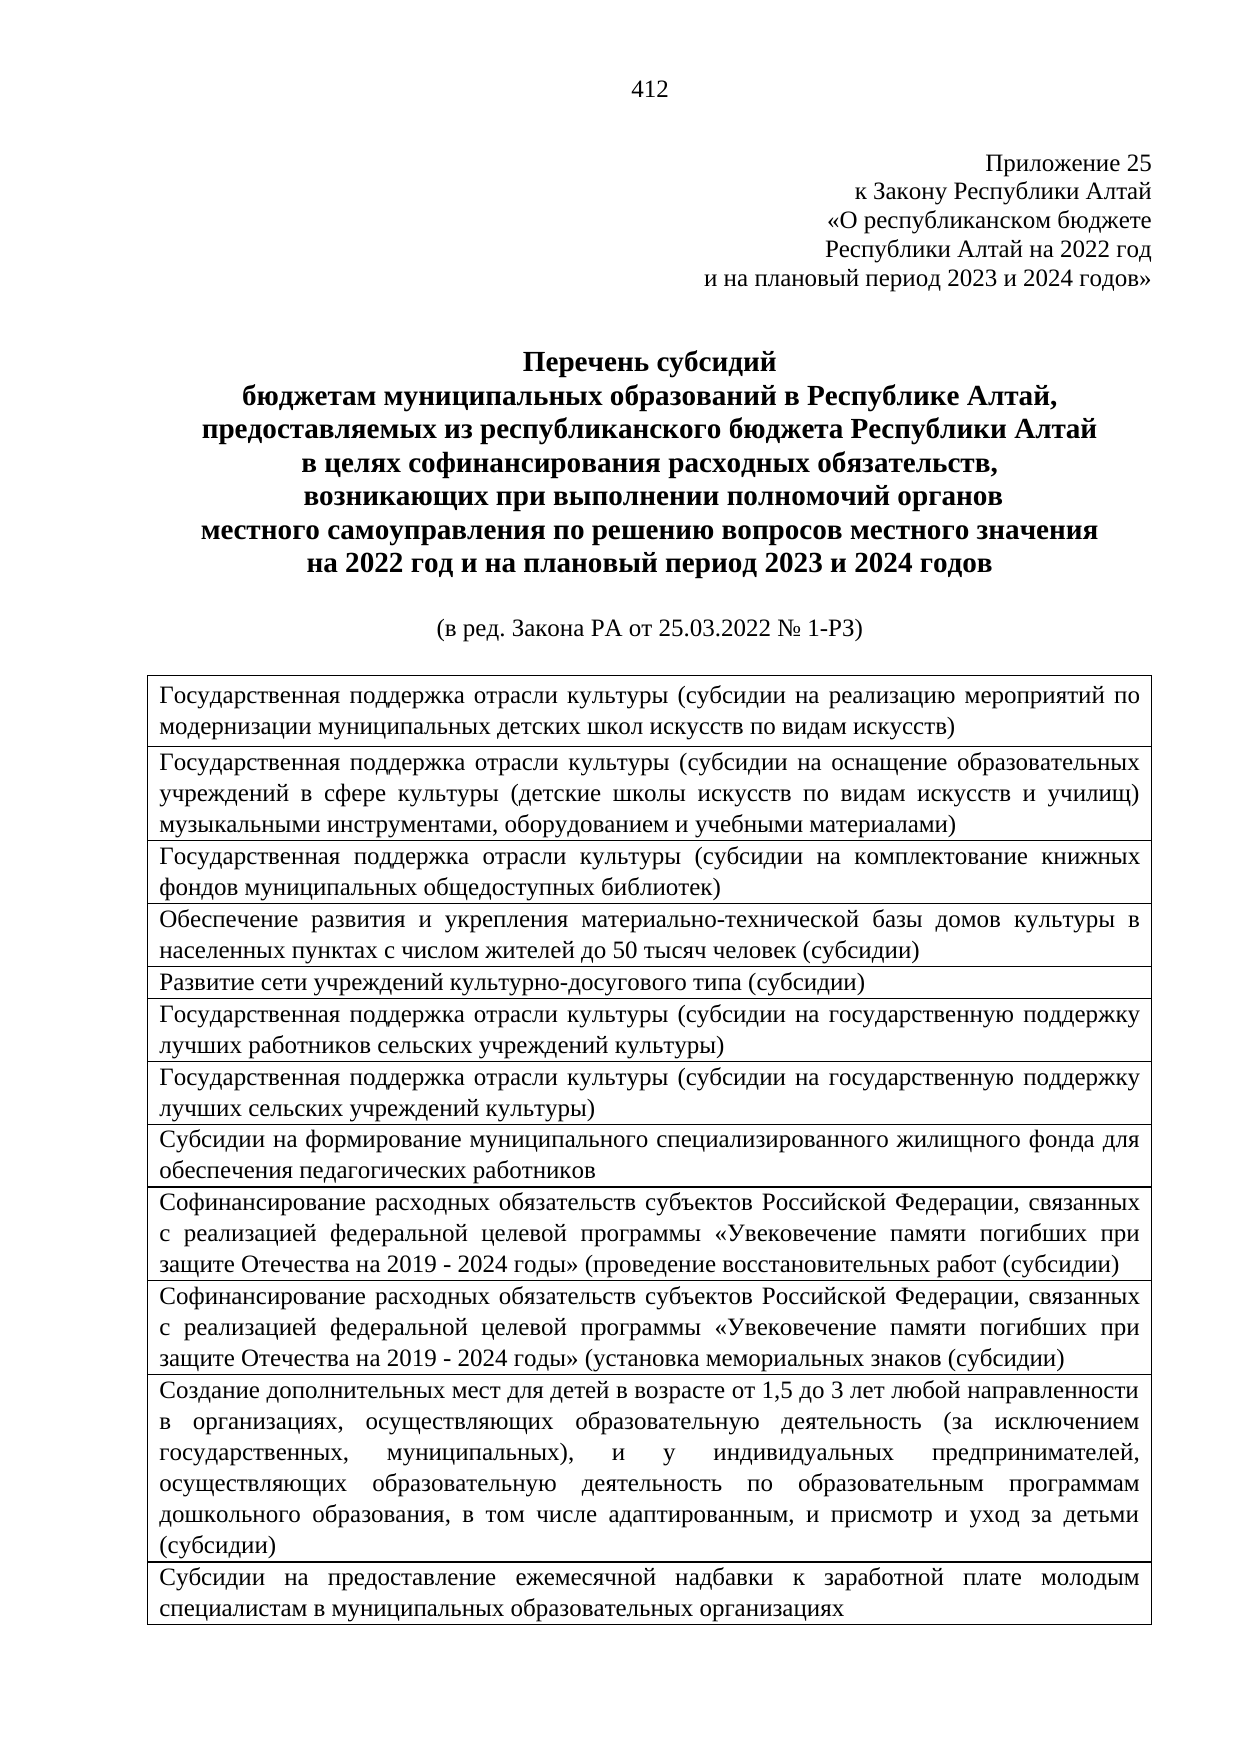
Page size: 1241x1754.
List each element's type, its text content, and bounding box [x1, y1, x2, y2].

table_header Государственная поддержка отрасли культуры (субсидии на реализацию мероприятий по модернизации муниципальных детских школ искусств по видам искусств) [148, 676, 1151, 746]
table_cell Субсидии на формирование муниципального специализированного жилищного фонда для обеспечения педагогических работников [148, 1125, 1151, 1186]
text возникающих при выполнении полномочий органов [148, 478, 1152, 512]
text «О республиканском бюджете [136, 205, 1152, 234]
text в целях софинансирования расходных обязательств, [148, 445, 1152, 478]
table_cell Развитие сети учреждений культурно-досугового типа (субсидии) [148, 967, 1151, 998]
text и на плановый период 2023 и 2024 годов» [136, 263, 1152, 291]
table_cell Обеспечение развития и укрепления материально-технической базы домов культуры в населенных пунктах с числом жителей до 50 тысяч человек (субсидии) [148, 904, 1151, 966]
text Перечень субсидий [148, 344, 1152, 378]
table_cell Субсидии на предоставление ежемесячной надбавки к заработной плате молодым специалистам в муниципальных образовательных организациях [148, 1563, 1151, 1624]
table_cell Создание дополнительных мест для детей в возрасте от 1,5 до 3 лет любой направленности в организациях, осуществляющих образовательную деятельность (за исключением государственных, муниципальных), и у индивидуальных предпринимателей, осуществляющих образовательную деятельность по образовательным программам дошкольного образования, в том числе адаптированным, и присмотр и уход за детьми (субсидии) [148, 1375, 1151, 1561]
table_cell Государственная поддержка отрасли культуры (субсидии на оснащение образовательных учреждений в сфере культуры (детские школы искусств по видам искусств и училищ) музыкальными инструментами, оборудованием и учебными материалами) [148, 747, 1151, 840]
text Приложение 25 [136, 148, 1152, 176]
table_cell Софинансирование расходных обязательств субъектов Российской Федерации, связанных с реализацией федеральной целевой программы «Увековечение памяти погибших при защите Отечества на 2019 - 2024 годы» (проведение восстановительных работ (субсидии) [148, 1188, 1151, 1280]
text на 2022 год и на плановый период 2023 и 2024 годов [148, 546, 1152, 579]
text местного самоуправления по решению вопросов местного значения [148, 512, 1152, 546]
text (в ред. Закона РА от 25.03.2022 № 1-РЗ) [148, 613, 1152, 641]
table_cell Государственная поддержка отрасли культуры (субсидии на комплектование книжных фондов муниципальных общедоступных библиотек) [148, 841, 1151, 903]
table_cell Государственная поддержка отрасли культуры (субсидии на государственную поддержку лучших сельских учреждений культуры) [148, 1062, 1151, 1123]
table_cell Государственная поддержка отрасли культуры (субсидии на государственную поддержку лучших работников сельских учреждений культуры) [148, 999, 1151, 1061]
table_cell Софинансирование расходных обязательств субъектов Российской Федерации, связанных с реализацией федеральной целевой программы «Увековечение памяти погибших при защите Отечества на 2019 - 2024 годы» (установка мемориальных знаков (субсидии) [148, 1281, 1151, 1374]
text Республики Алтай на 2022 год [136, 234, 1152, 263]
text к Закону Республики Алтай [136, 176, 1152, 205]
text бюджетам муниципальных образований в Республике Алтай, предоставляемых из республиканского бюджета Республики Алтай [148, 378, 1152, 445]
